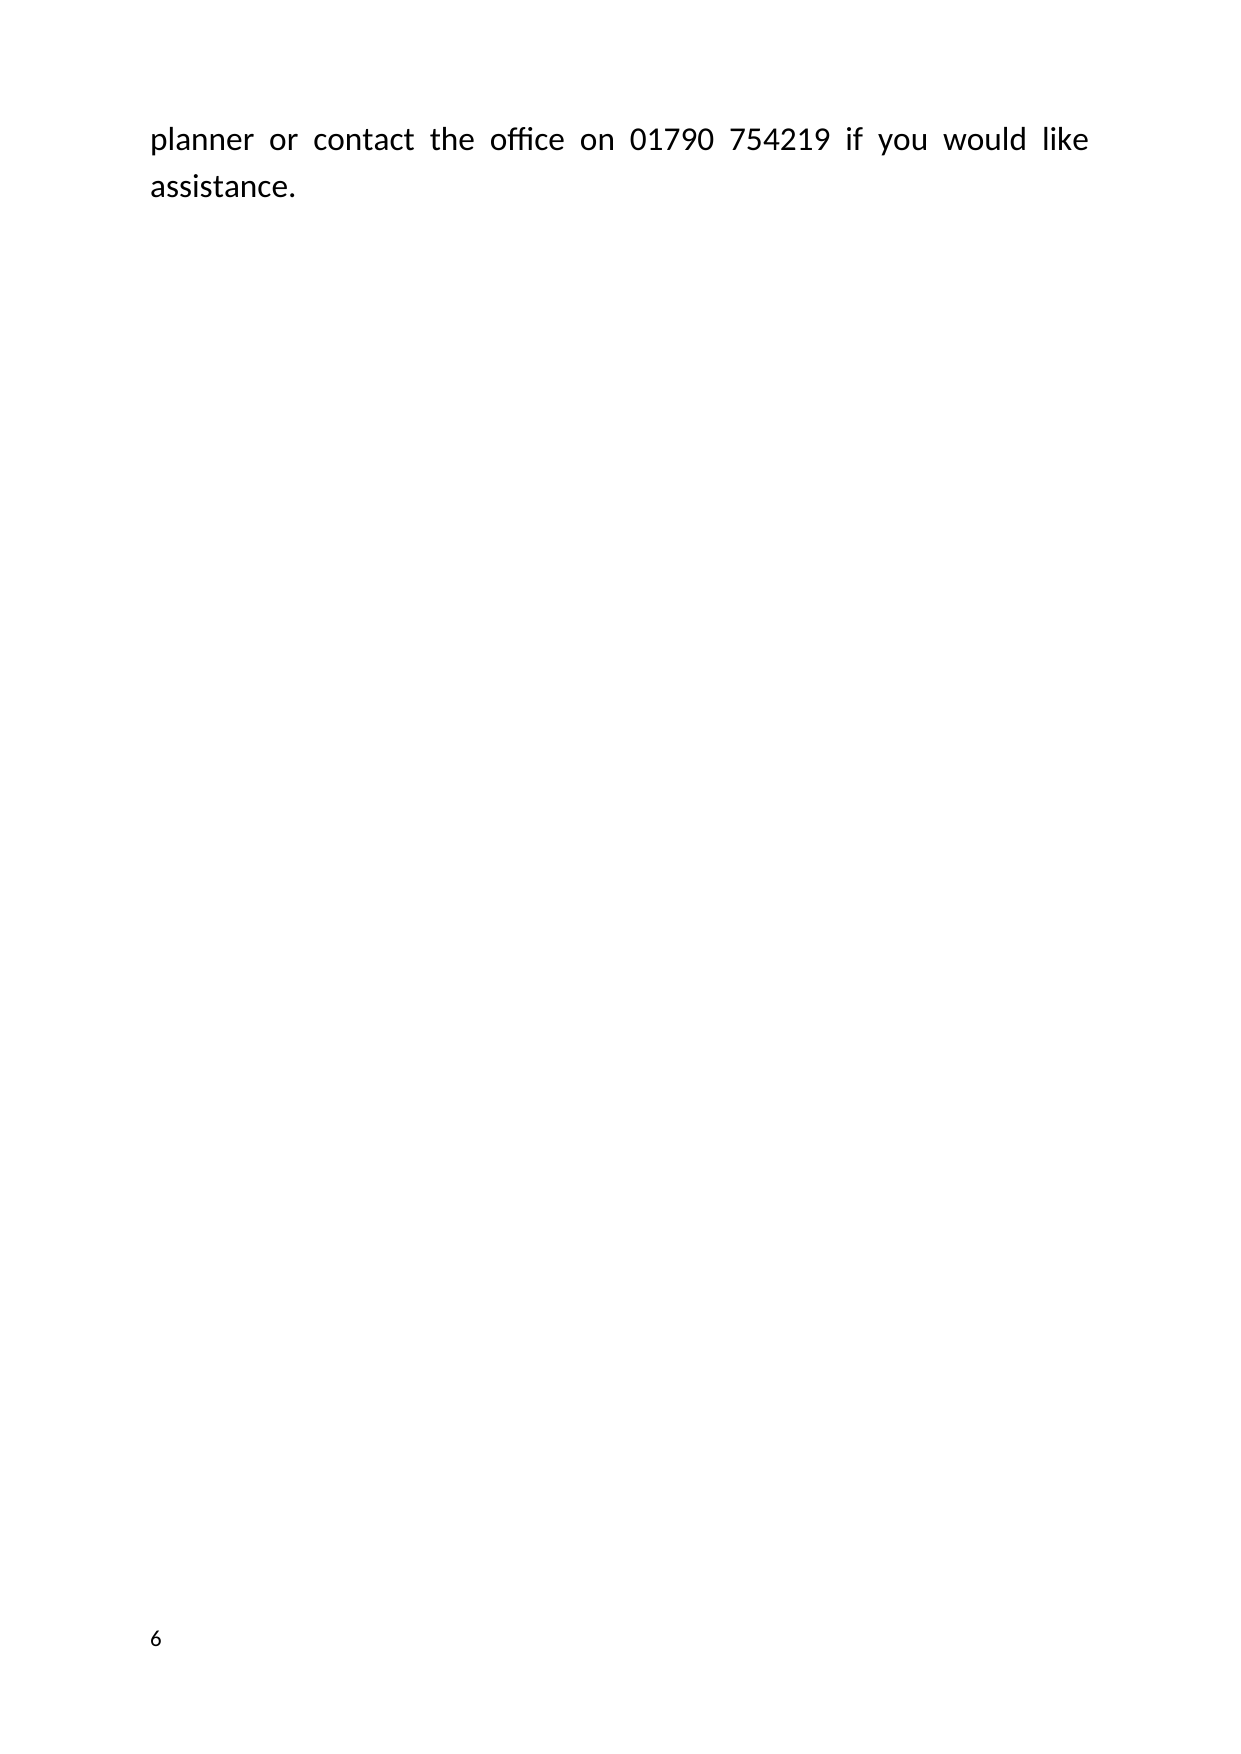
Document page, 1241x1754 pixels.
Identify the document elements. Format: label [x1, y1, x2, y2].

text [150, 118, 1090, 206]
